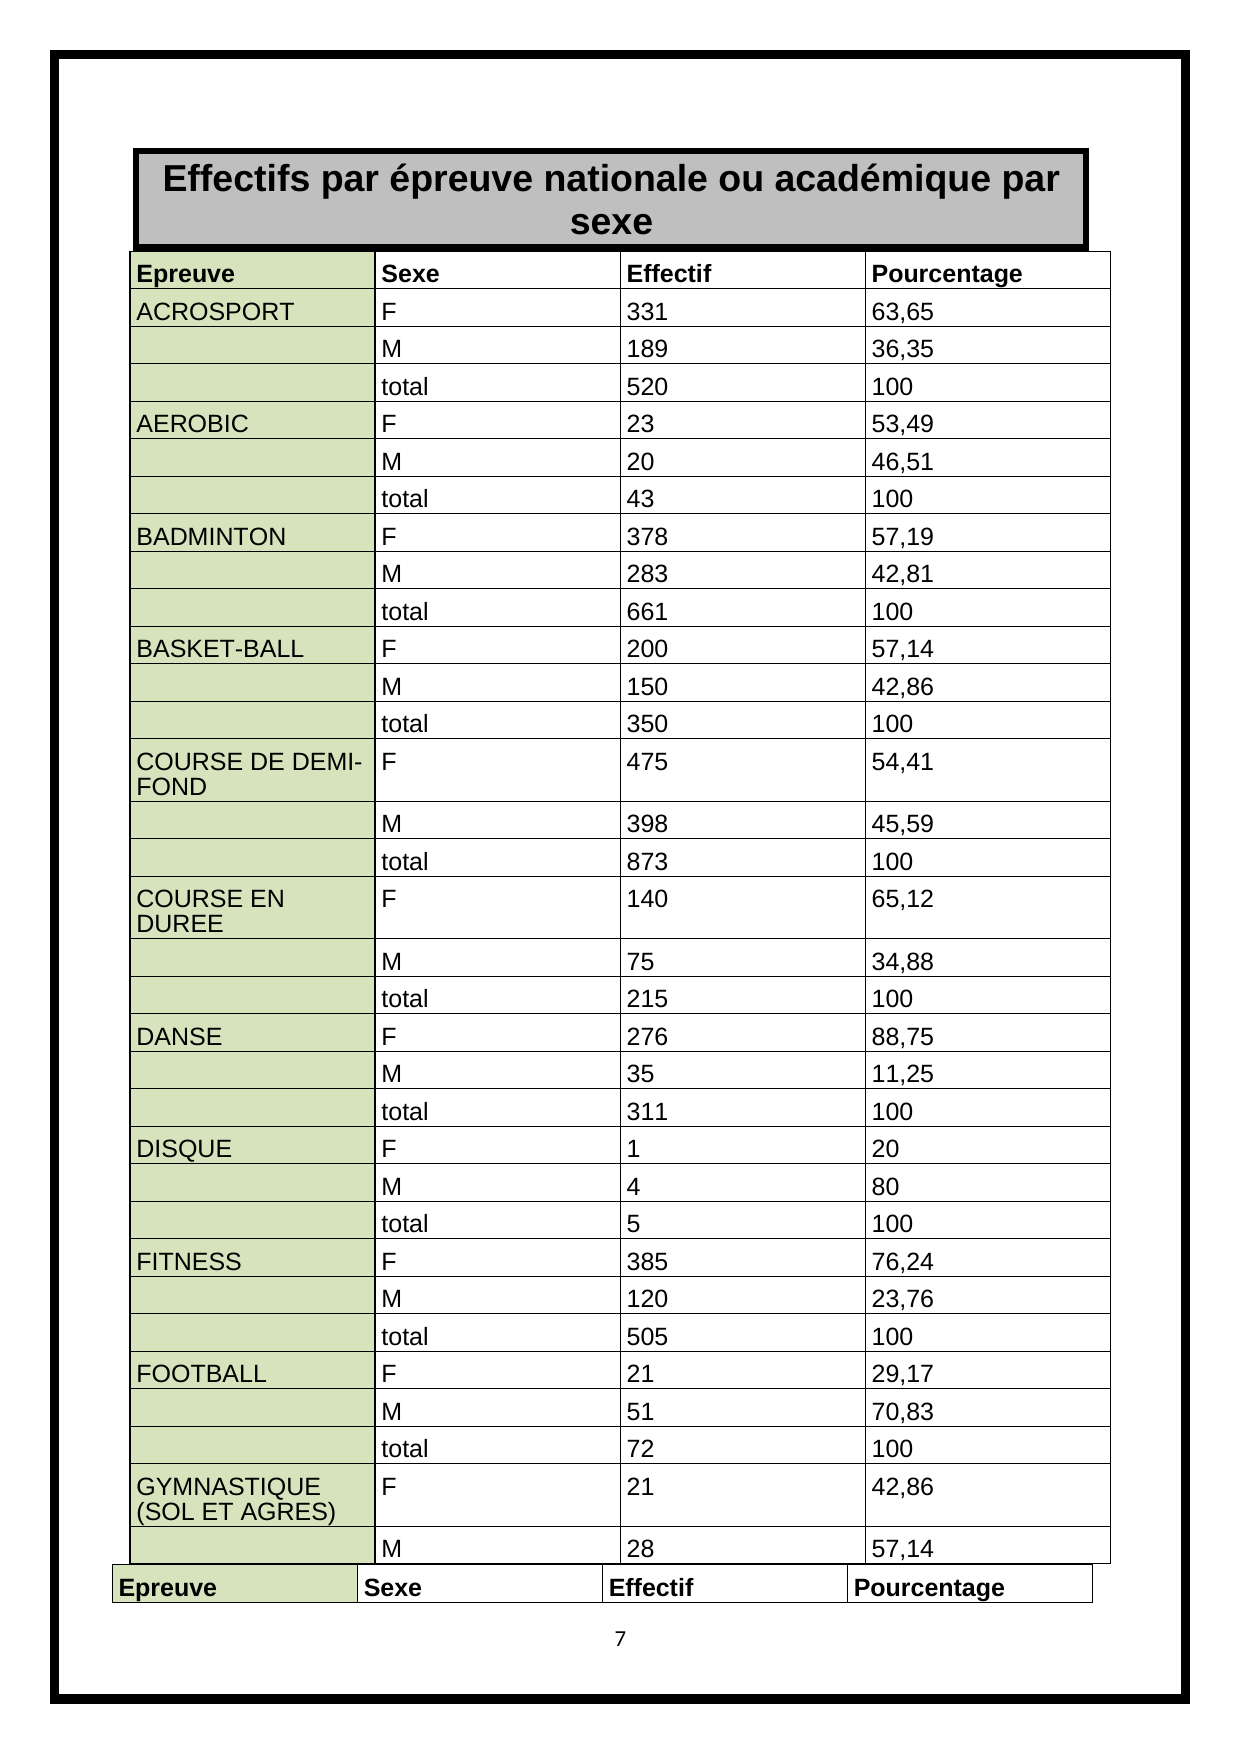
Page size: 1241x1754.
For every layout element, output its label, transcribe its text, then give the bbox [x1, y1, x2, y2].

table_cell [131, 1089, 374, 1126]
table_cell BADMINTON [131, 514, 374, 551]
table_cell 75 [621, 939, 865, 976]
table_cell M [376, 1164, 620, 1201]
table_cell DISQUE [131, 1127, 374, 1163]
table_cell 350 [621, 702, 865, 738]
text Effectifs par épreuve nationale ou académique par sexe [139, 154, 1083, 244]
table_cell GYMNASTIQUE (SOL ET AGRES) [131, 1464, 374, 1526]
table_cell F [376, 1127, 620, 1163]
table_cell 100 [866, 1314, 1110, 1351]
table_cell 57,14 [866, 627, 1110, 663]
table_cell BASKET-BALL [131, 627, 374, 663]
table_cell [131, 939, 374, 976]
table_cell 189 [621, 327, 865, 363]
table_cell 42,81 [866, 552, 1110, 588]
table_cell 35 [621, 1052, 865, 1088]
table_cell 11,25 [866, 1052, 1110, 1088]
table_cell [131, 702, 374, 738]
table_cell F [376, 289, 620, 326]
table_cell 4 [621, 1164, 865, 1201]
table_cell [131, 364, 374, 401]
table_cell total [376, 977, 620, 1013]
table_header Pourcentage [866, 252, 1110, 288]
table_cell 215 [621, 977, 865, 1013]
table_cell 150 [621, 664, 865, 701]
table_cell F [376, 1464, 620, 1526]
table_cell 1 [621, 1127, 865, 1163]
table_header Epreuve [113, 1565, 357, 1602]
table_cell [131, 1164, 374, 1201]
table_cell 54,41 [866, 739, 1110, 801]
table_cell F [376, 1239, 620, 1276]
table_cell total [376, 1427, 620, 1463]
table_cell 65,12 [866, 877, 1110, 938]
table_cell DANSE [131, 1014, 374, 1051]
table_header Sexe [358, 1565, 602, 1602]
table_cell M [376, 1052, 620, 1088]
table_cell 661 [621, 589, 865, 626]
table_cell [131, 1202, 374, 1238]
table_cell 28 [621, 1527, 865, 1563]
table_cell 398 [621, 802, 865, 838]
table_cell 45,59 [866, 802, 1110, 838]
table_header Epreuve [131, 252, 374, 288]
table_cell 331 [621, 289, 865, 326]
table_cell [131, 327, 374, 363]
table_cell 29,17 [866, 1352, 1110, 1388]
table_cell 76,24 [866, 1239, 1110, 1276]
table_cell [131, 589, 374, 626]
table_cell total [376, 589, 620, 626]
table_cell 100 [866, 477, 1110, 513]
table_cell 200 [621, 627, 865, 663]
table_cell F [376, 627, 620, 663]
table_cell total [376, 839, 620, 876]
table_cell [131, 1052, 374, 1088]
table_cell COURSE EN DUREE [131, 877, 374, 938]
table_cell M [376, 1277, 620, 1313]
table_cell FOOTBALL [131, 1352, 374, 1388]
table_cell 53,49 [866, 402, 1110, 438]
table_cell 276 [621, 1014, 865, 1051]
table_cell 23,76 [866, 1277, 1110, 1313]
table_cell [131, 977, 374, 1013]
table_cell 36,35 [866, 327, 1110, 363]
table_header Pourcentage [848, 1565, 1092, 1602]
table_cell M [376, 1389, 620, 1426]
table_cell [131, 1314, 374, 1351]
table_cell 51 [621, 1389, 865, 1426]
table_cell FITNESS [131, 1239, 374, 1276]
table_cell [131, 552, 374, 588]
table_cell M [376, 552, 620, 588]
table_cell 100 [866, 364, 1110, 401]
table_cell 21 [621, 1352, 865, 1388]
table_cell F [376, 739, 620, 801]
table_cell 72 [621, 1427, 865, 1463]
table_cell 43 [621, 477, 865, 513]
table_cell 475 [621, 739, 865, 801]
table_cell AEROBIC [131, 402, 374, 438]
table_cell M [376, 664, 620, 701]
table_header Effectif [621, 252, 865, 288]
table_cell 42,86 [866, 1464, 1110, 1526]
table_cell total [376, 1089, 620, 1126]
table_cell 100 [866, 1427, 1110, 1463]
table_cell [131, 1527, 374, 1563]
table_cell 42,86 [866, 664, 1110, 701]
table_cell 520 [621, 364, 865, 401]
table_header Sexe [376, 252, 620, 288]
table_cell total [376, 364, 620, 401]
table_cell F [376, 1014, 620, 1051]
table_cell M [376, 327, 620, 363]
table_cell [131, 477, 374, 513]
table_cell ACROSPORT [131, 289, 374, 326]
table_cell 120 [621, 1277, 865, 1313]
table_cell total [376, 702, 620, 738]
table_cell 311 [621, 1089, 865, 1126]
table_cell 100 [866, 589, 1110, 626]
table_cell [131, 439, 374, 476]
table_cell M [376, 1527, 620, 1563]
table_cell M [376, 939, 620, 976]
table_cell F [376, 1352, 620, 1388]
table_cell 100 [866, 1089, 1110, 1126]
table_cell 63,65 [866, 289, 1110, 326]
table_cell COURSE DE DEMI- FOND [131, 739, 374, 801]
table_cell M [376, 439, 620, 476]
table_cell 20 [621, 439, 865, 476]
table_cell total [376, 477, 620, 513]
table_cell 21 [621, 1464, 865, 1526]
table_cell 378 [621, 514, 865, 551]
table_cell 283 [621, 552, 865, 588]
table_cell 100 [866, 977, 1110, 1013]
table_cell [131, 1389, 374, 1426]
table_cell total [376, 1202, 620, 1238]
table_cell 34,88 [866, 939, 1110, 976]
table_cell 57,19 [866, 514, 1110, 551]
table_cell 100 [866, 1202, 1110, 1238]
table_cell 23 [621, 402, 865, 438]
table_cell 385 [621, 1239, 865, 1276]
table_cell F [376, 402, 620, 438]
table_cell 100 [866, 702, 1110, 738]
table_cell 46,51 [866, 439, 1110, 476]
table_cell [131, 1427, 374, 1463]
table_cell 140 [621, 877, 865, 938]
table_cell 88,75 [866, 1014, 1110, 1051]
table_cell 80 [866, 1164, 1110, 1201]
table_cell 70,83 [866, 1389, 1110, 1426]
table_cell [131, 1277, 374, 1313]
table_cell [131, 664, 374, 701]
table_cell 505 [621, 1314, 865, 1351]
table_cell 873 [621, 839, 865, 876]
table_cell total [376, 1314, 620, 1351]
table_cell F [376, 877, 620, 938]
table_cell 5 [621, 1202, 865, 1238]
table_header Effectif [603, 1565, 847, 1602]
table_cell 57,14 [866, 1527, 1110, 1563]
table_cell F [376, 514, 620, 551]
table_cell 100 [866, 839, 1110, 876]
table_cell [131, 839, 374, 876]
table_cell 20 [866, 1127, 1110, 1163]
table_cell [131, 802, 374, 838]
table_cell M [376, 802, 620, 838]
